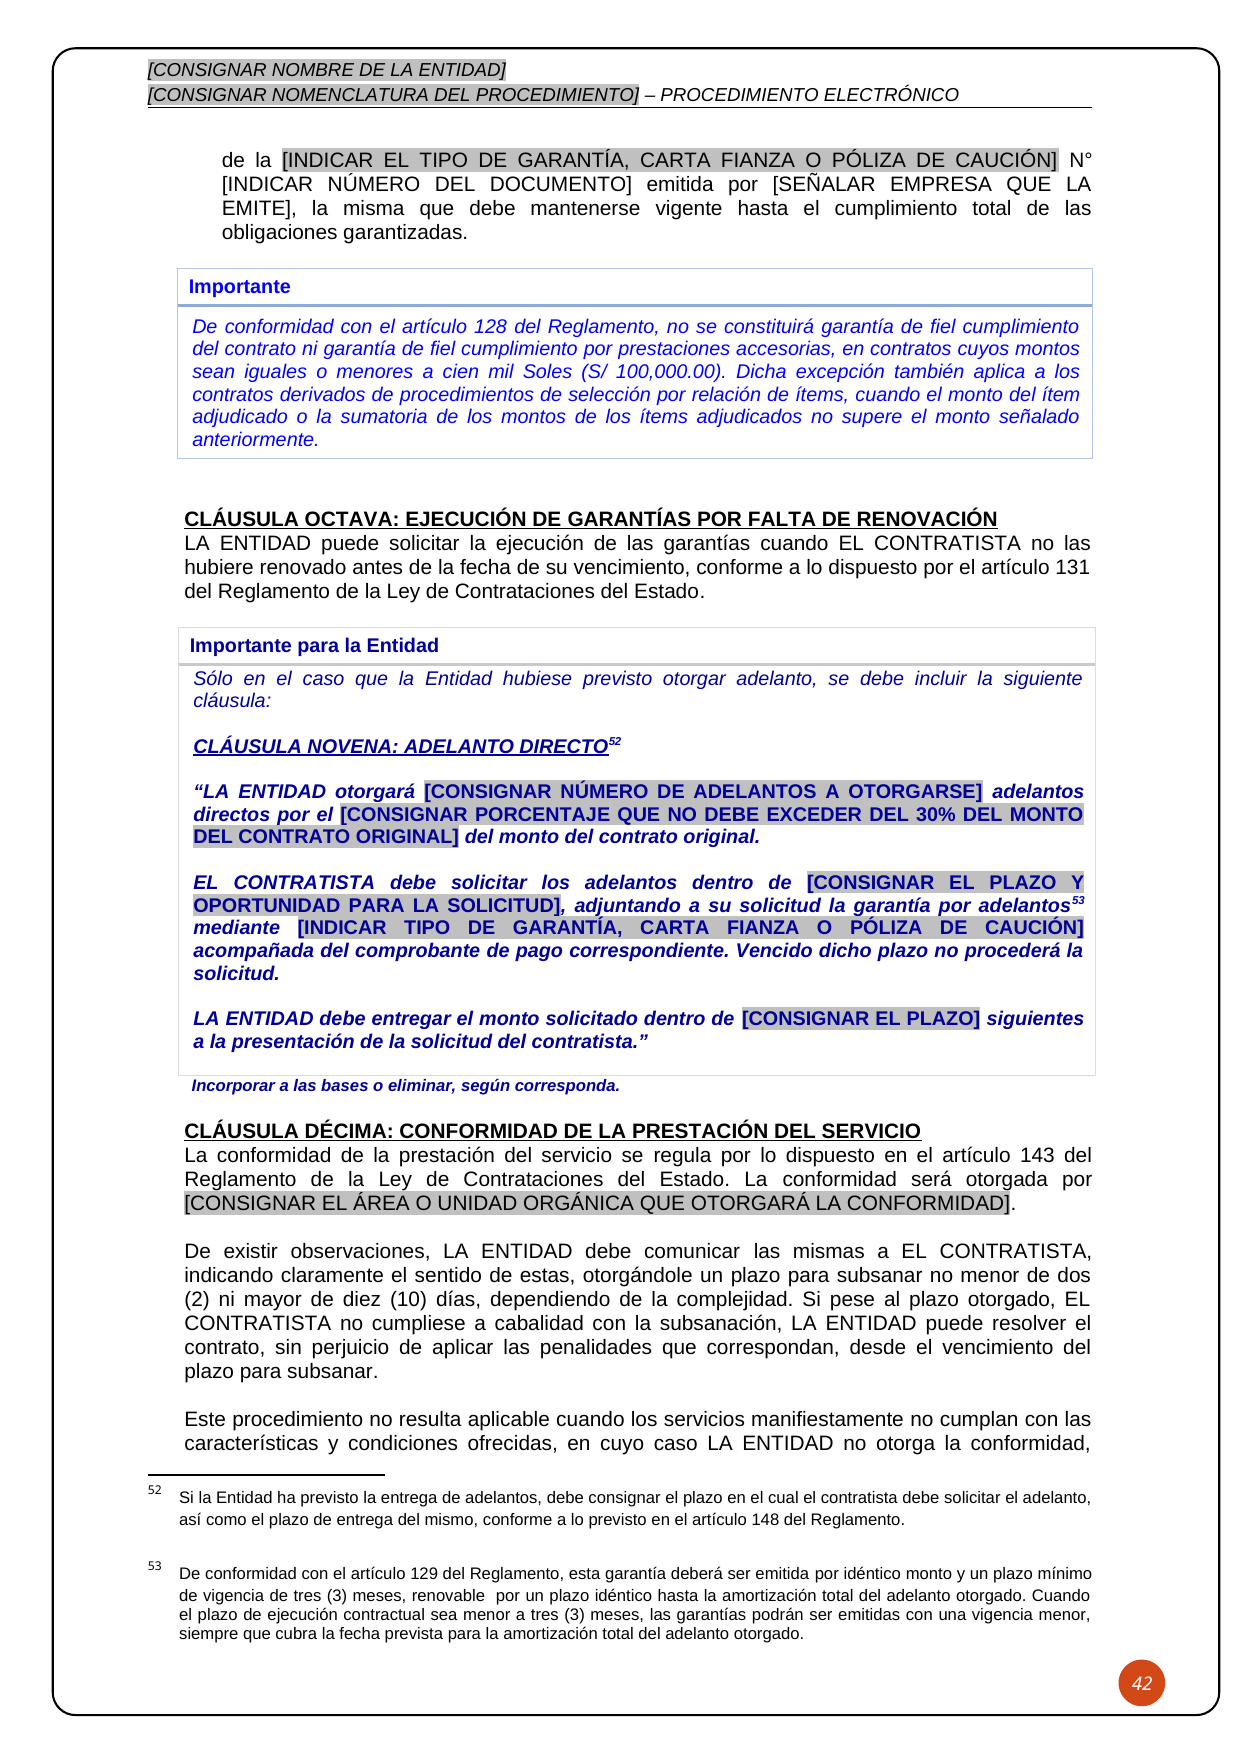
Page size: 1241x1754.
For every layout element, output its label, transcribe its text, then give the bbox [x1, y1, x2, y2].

table_cell Sólo en el caso que la Entidad hubiese previsto otorgar adelanto, se debe incluir la siguiente cláusula: CLÁUSULA NOVENA: ADELANTO DIRECTO “LA ENTIDAD otorgará [CONSIGNAR NÚMERO DE ADELANTOS A OTORGARSE] adelantos directos por el [CONSIGNAR PORCENTAJE QUE NO DEBE EXCEDER DEL 30% DEL MONTO DEL CONTRATO ORIGINAL] del monto del contrato original. EL CONTRATISTA debe solicitar los adelantos dentro de [CONSIGNAR EL PLAZO Y OPORTUNIDAD PARA LA SOLICITUD], adjuntando a su solicitud la garantía por adelantos mediante [INDICAR TIPO DE GARANTÍA, CARTA FIANZA O PÓLIZA DE CAUCIÓN] acompañada del comprobante de pago correspondiente. Vencido dicho plazo no procederá la solicitud. LA ENTIDAD debe entregar el monto solicitado dentro de [CONSIGNAR EL PLAZO] siguientes a la presentación de la solicitud del contratista.” [179, 666, 1095, 1075]
text CLÁUSULA DÉCIMA: CONFORMIDAD DE LA PRESTACIÓN DEL SERVICIO [184, 1119, 1092, 1143]
text La conformidad de la prestación del servicio se regula por lo dispuesto en el artículo 143 del Reglamento de la Ley de Contrataciones del Estado. La conformidad será otorgada por [CONSIGNAR EL ÁREA O UNIDAD ORGÁNICA QUE OTORGARÁ LA CONFORMIDAD]. [184, 1143, 1092, 1215]
text LA ENTIDAD puede solicitar la ejecución de las garantías cuando EL CONTRATISTA no las hubiere renovado antes de la fecha de su vencimiento, conforme a lo dispuesto por el artículo 131 del Reglamento de la Ley de Contrataciones del Estado. [184, 531, 1092, 603]
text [184, 1407, 1092, 1455]
text Incorporar a las bases o eliminar, según corresponda. [191, 1076, 1092, 1095]
text CLÁUSULA OCTAVA: EJECUCIÓN DE GARANTÍAS POR FALTA DE RENOVACIÓN [184, 507, 1092, 531]
table_header Importante [178, 269, 1092, 304]
text De existir observaciones, LA ENTIDAD debe comunicar las mismas a EL CONTRATISTA, indicando claramente el sentido de estas, otorgándole un plazo para subsanar no menor de dos (2) ni mayor de diez (10) días, dependiendo de la complejidad. Si pese al plazo otorgado, EL CONTRATISTA no cumpliese a cabalidad con la subsanación, LA ENTIDAD puede resolver el contrato, sin perjuicio de aplicar las penalidades que correspondan, desde el vencimiento del plazo para subsanar. [184, 1239, 1092, 1383]
table_cell De conformidad con el artículo 128 del Reglamento, no se constituirá garantía de fiel cumplimiento del contrato ni garantía de fiel cumplimiento por prestaciones accesorias, en contratos cuyos montos sean iguales o menores a cien mil Soles (S/ 100,000.00). Dicha excepción también aplica a los contratos derivados de procedimientos de selección por relación de ítems, cuando el monto del ítem adjudicado o la sumatoria de los montos de los ítems adjudicados no supere el monto señalado anteriormente. [178, 307, 1092, 458]
table_header Importante para la Entidad [179, 628, 1095, 663]
